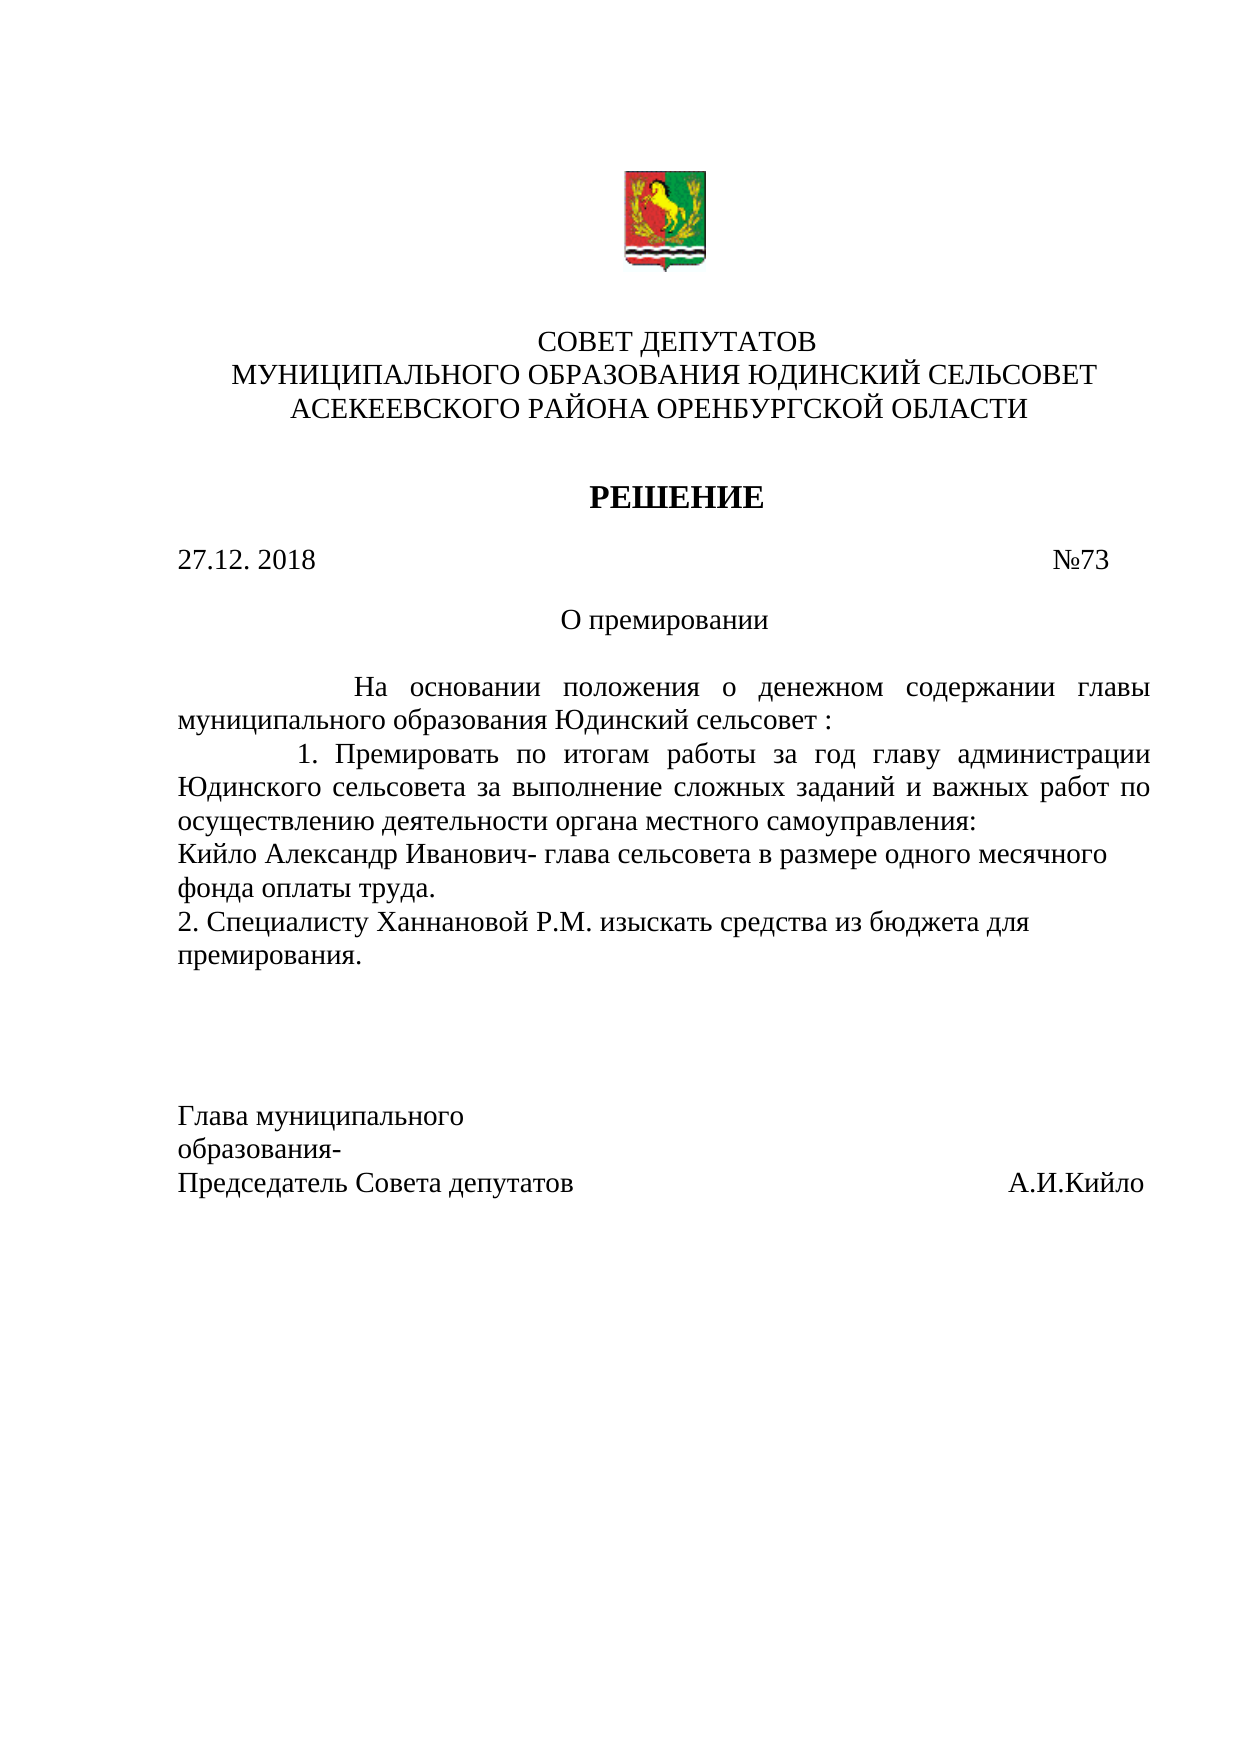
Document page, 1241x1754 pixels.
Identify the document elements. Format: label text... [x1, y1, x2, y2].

text РЕШЕНИЕ [202, 477, 1152, 516]
table_header СОВЕТ ДЕПУТАТОВ МУНИЦИПАЛЬНОГО ОБРАЗОВАНИЯ ЮДИНСКИЙ СЕЛЬСОВЕТ АСЕКЕЕВСКОГО РАЙОНА ОРЕНБУРГСКОЙ ОБЛАСТИ [166, 171, 1163, 451]
text образования- [177, 1131, 1152, 1165]
text Глава муниципального [177, 1098, 1152, 1131]
text 27.12. 2018 №73 [177, 542, 1152, 575]
text Председатель Совета депутатов А.И.Кийло [177, 1165, 1152, 1198]
text 1. Премировать по итогам работы за год главу администрации Юдинского сельсовета за выполнение сложных заданий и важных работ по осуществлению деятельности органа местного самоуправления: [177, 736, 1152, 837]
text Кийло Александр Иванович- глава сельсовета в размере одного месячного фонда оплаты труда. 2. Специалисту Ханнановой Р.М. изыскать средства из бюджета для премирования. [177, 837, 1152, 971]
text О премировании [177, 602, 1152, 635]
text На основании положения о денежном содержании главы муниципального образования Юдинский сельсовет : [177, 669, 1152, 736]
picture [623, 171, 706, 272]
